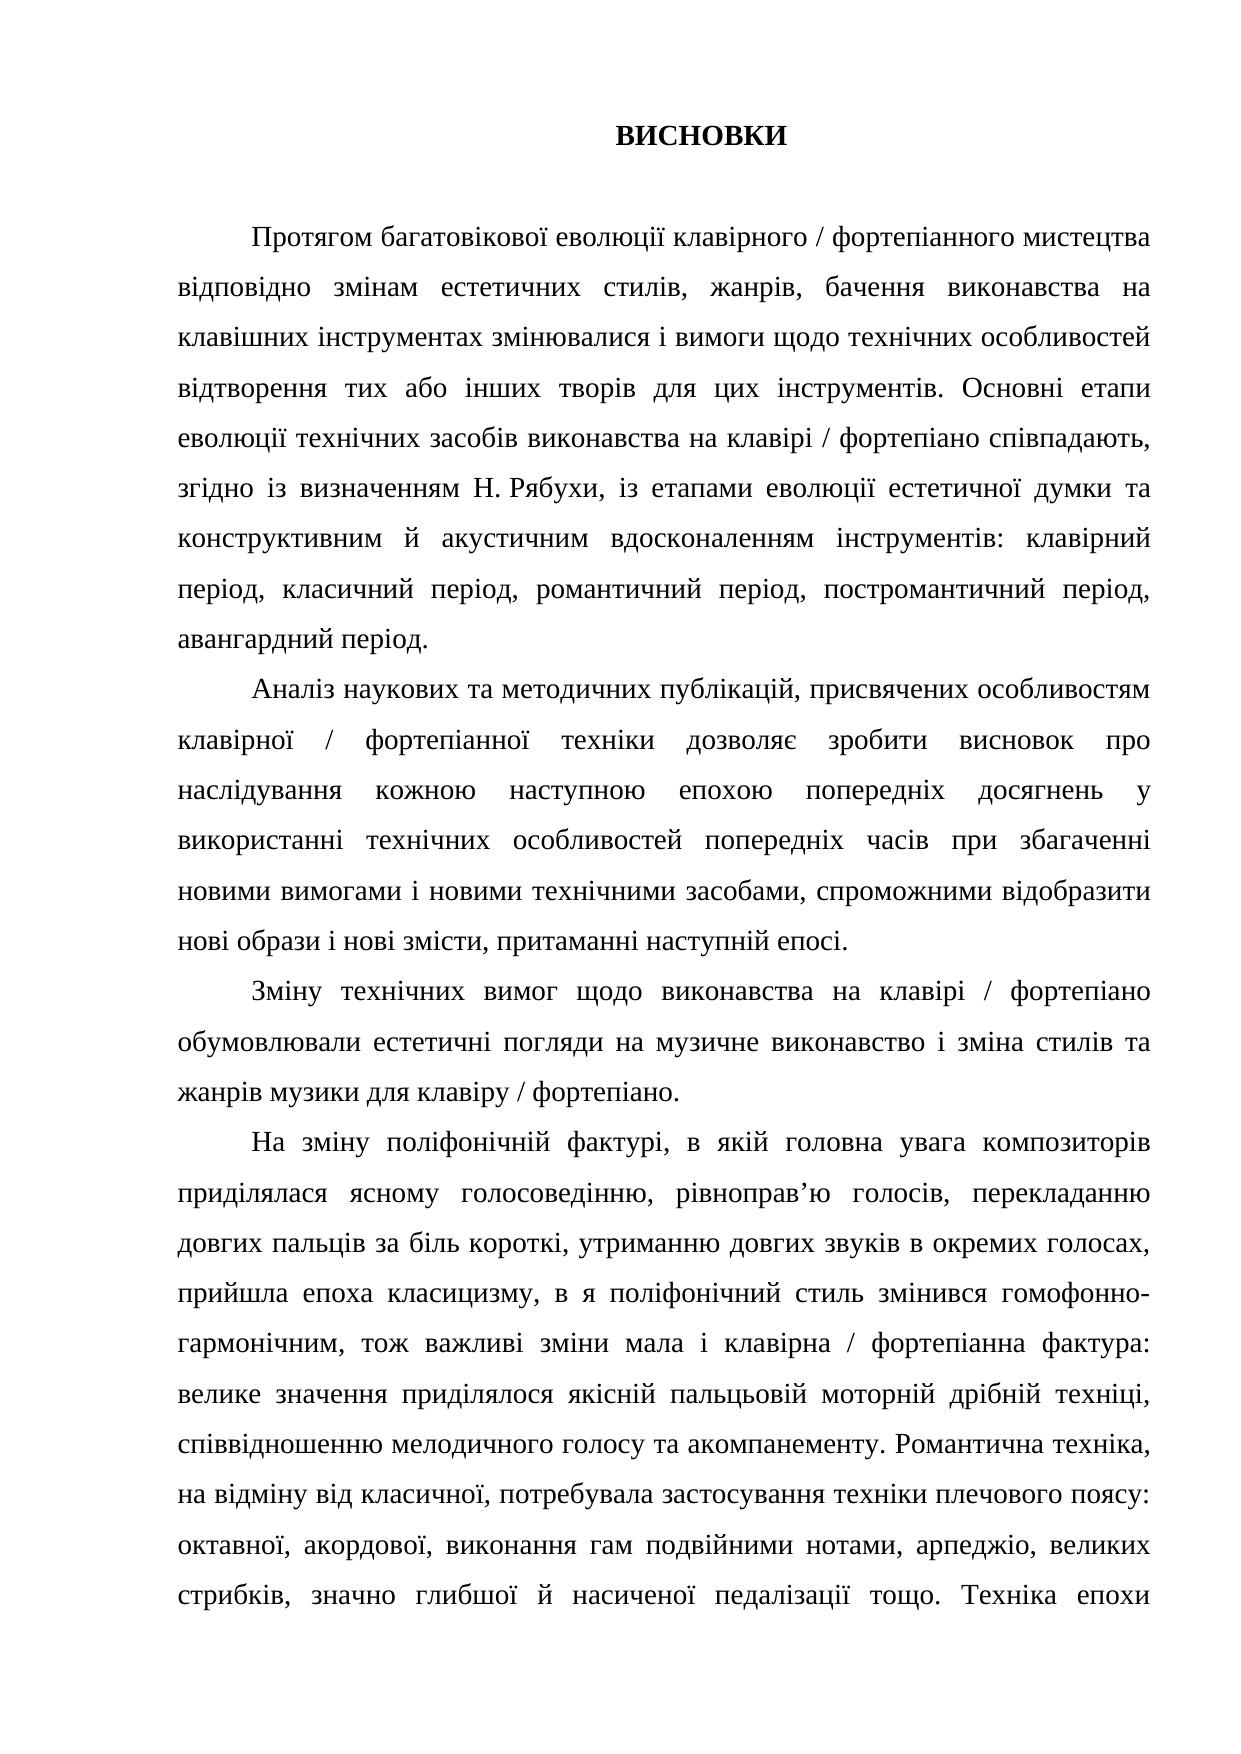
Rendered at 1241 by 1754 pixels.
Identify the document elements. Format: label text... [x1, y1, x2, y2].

text Зміну технічних вимог щодо виконавства на клавірі / фортепіано обумовлювали естетичні погляди на музичне виконавство і зміна стилів та жанрів музики для клавіру / фортепіано. [177, 973, 1152, 1108]
text ВИСНОВКИ [177, 118, 1152, 152]
text Протягом багатовікової еволюції клавірного / фортепіанного мистецтва відповідно змінам естетичних стилів, жанрів, бачення виконавства на клавішних інструментах змінювалися і вимоги щодо технічних особливостей відтворення тих або інших творів для цих інструментів. Основні етапи еволюції технічних засобів виконавства на клавірі / фортепіано співпадають, згідно із визначенням Н. Рябухи, із етапами еволюції естетичної думки та конструктивним й акустичним вдосконаленням інструментів: клавірний період, класичний період, романтичний період, постромантичний період, авангардний період. [177, 219, 1152, 655]
text Аналіз наукових та методичних публікацій, присвячених особливостям клавірної / фортепіанної техніки дозволяє зробити висновок про наслідування кожною наступною епохою попередніх досягнень у використанні технічних особливостей попередніх часів при збагаченні новими вимогами і новими технічними засобами, спроможними відобразити нові образи і нові змісти, притаманні наступній епосі. [177, 672, 1152, 957]
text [177, 1124, 1152, 1611]
